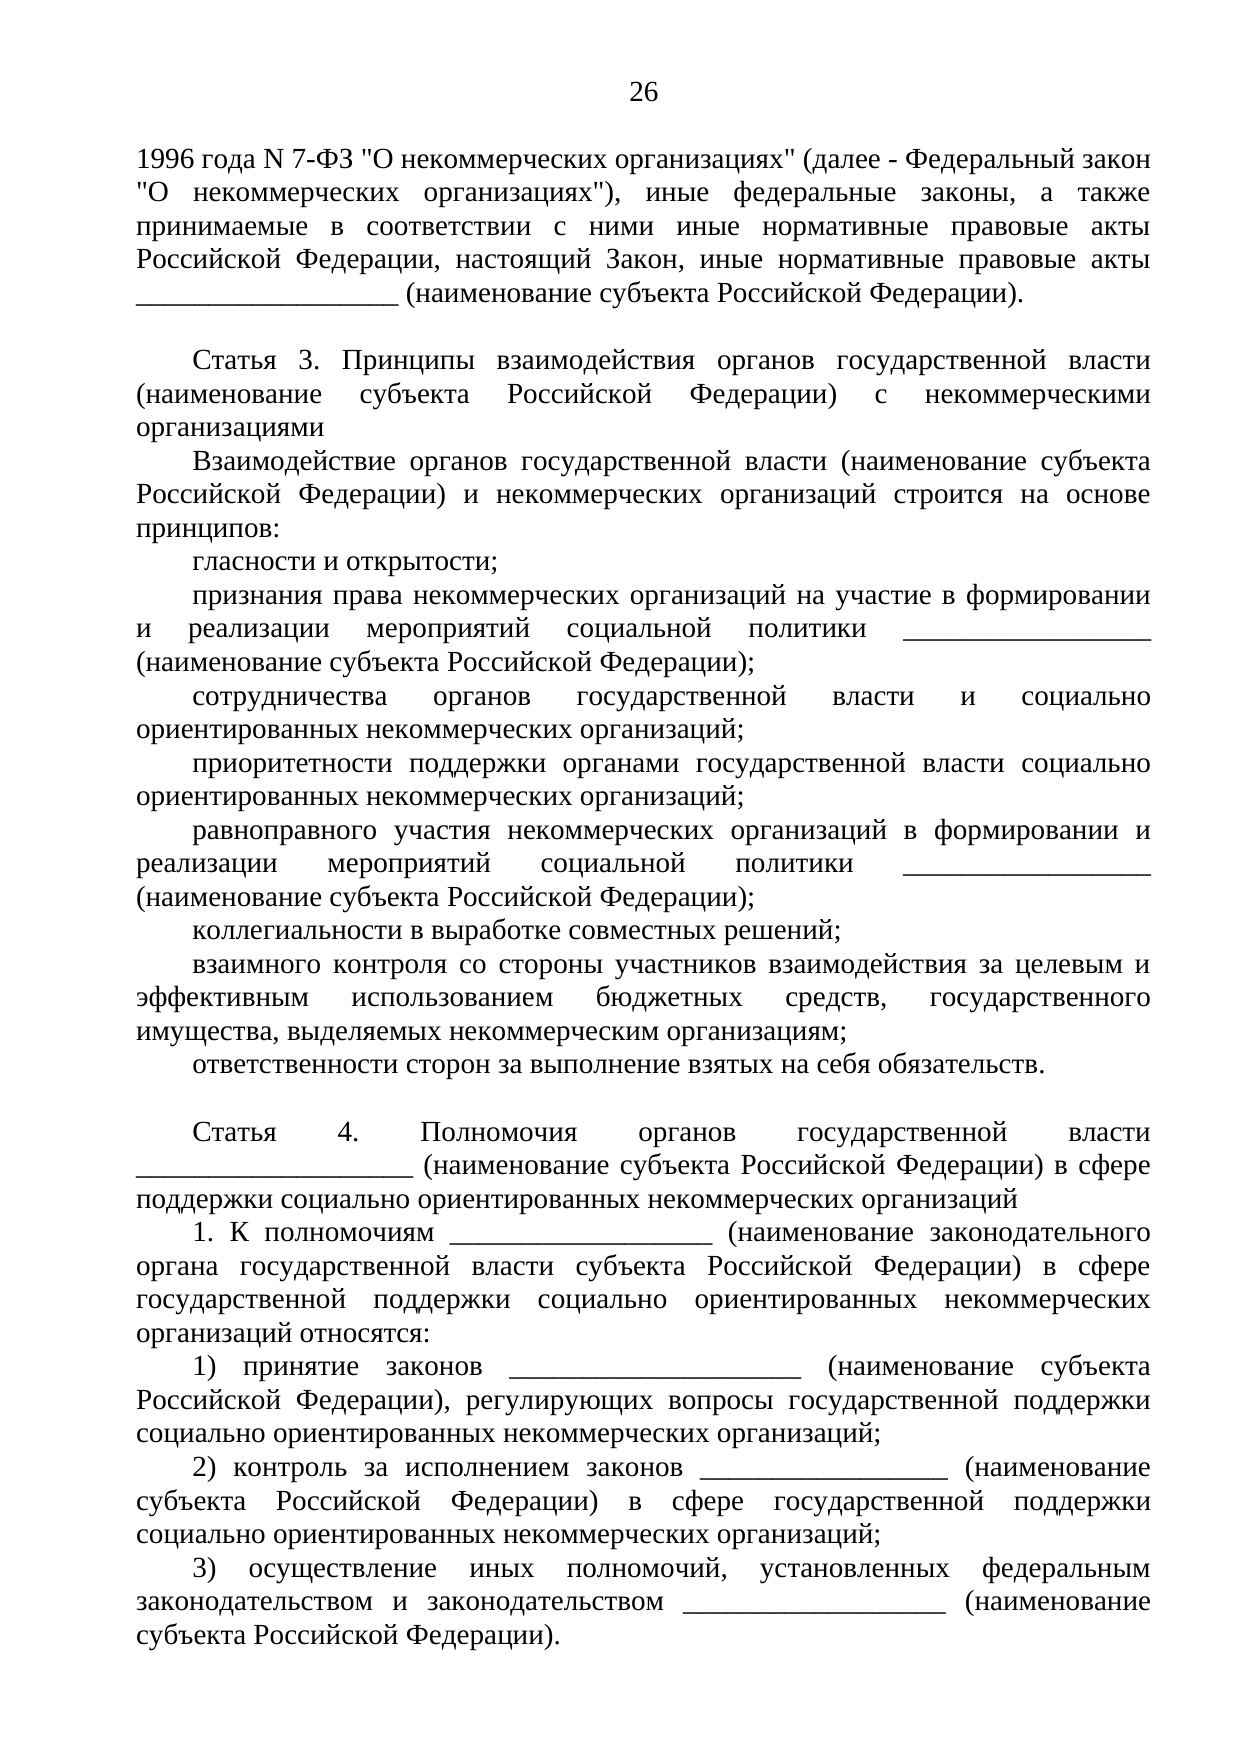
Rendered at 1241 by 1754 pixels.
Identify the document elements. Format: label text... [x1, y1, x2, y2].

text Статья 3. Принципы взаимодействия органов государственной власти (наименование субъекта Российской Федерации) с некоммерческими организациями [136, 342, 1152, 443]
text Статья 4. Полномочия органов государственной власти ___________________ (наименование субъекта Российской Федерации) в сфере поддержки социально ориентированных некоммерческих организаций [136, 1114, 1152, 1214]
text 2) контроль за исполнением законов _________________ (наименование субъекта Российской Федерации) в сфере государственной поддержки социально ориентированных некоммерческих организаций; [136, 1449, 1152, 1550]
text сотрудничества органов государственной власти и социально ориентированных некоммерческих организаций; [136, 678, 1152, 745]
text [136, 141, 1152, 309]
text 3) осуществление иных полномочий, установленных федеральным законодательством и законодательством __________________ (наименование субъекта Российской Федерации). [136, 1550, 1152, 1650]
text ответственности сторон за выполнение взятых на себя обязательств. [136, 1047, 1152, 1080]
text 1. К полномочиям __________________ (наименование законодательного органа государственной власти субъекта Российской Федерации) в сфере государственной поддержки социально ориентированных некоммерческих организаций относятся: [136, 1214, 1152, 1348]
text равноправного участия некоммерческих организаций в формировании и реализации мероприятий социальной политики _________________ (наименование субъекта Российской Федерации); [136, 812, 1152, 912]
text Взаимодействие органов государственной власти (наименование субъекта Российской Федерации) и некоммерческих организаций строится на основе принципов: [136, 443, 1152, 543]
text коллегиальности в выработке совместных решений; [136, 912, 1152, 946]
text 1) принятие законов ____________________ (наименование субъекта Российской Федерации), регулирующих вопросы государственной поддержки социально ориентированных некоммерческих организаций; [136, 1348, 1152, 1449]
text приоритетности поддержки органами государственной власти социально ориентированных некоммерческих организаций; [136, 745, 1152, 812]
text гласности и открытости; [136, 543, 1152, 577]
text взаимного контроля со стороны участников взаимодействия за целевым и эффективным использованием бюджетных средств, государственного имущества, выделяемых некоммерческим организациям; [136, 946, 1152, 1047]
text признания права некоммерческих организаций на участие в формировании и реализации мероприятий социальной политики _________________ (наименование субъекта Российской Федерации); [136, 577, 1152, 678]
